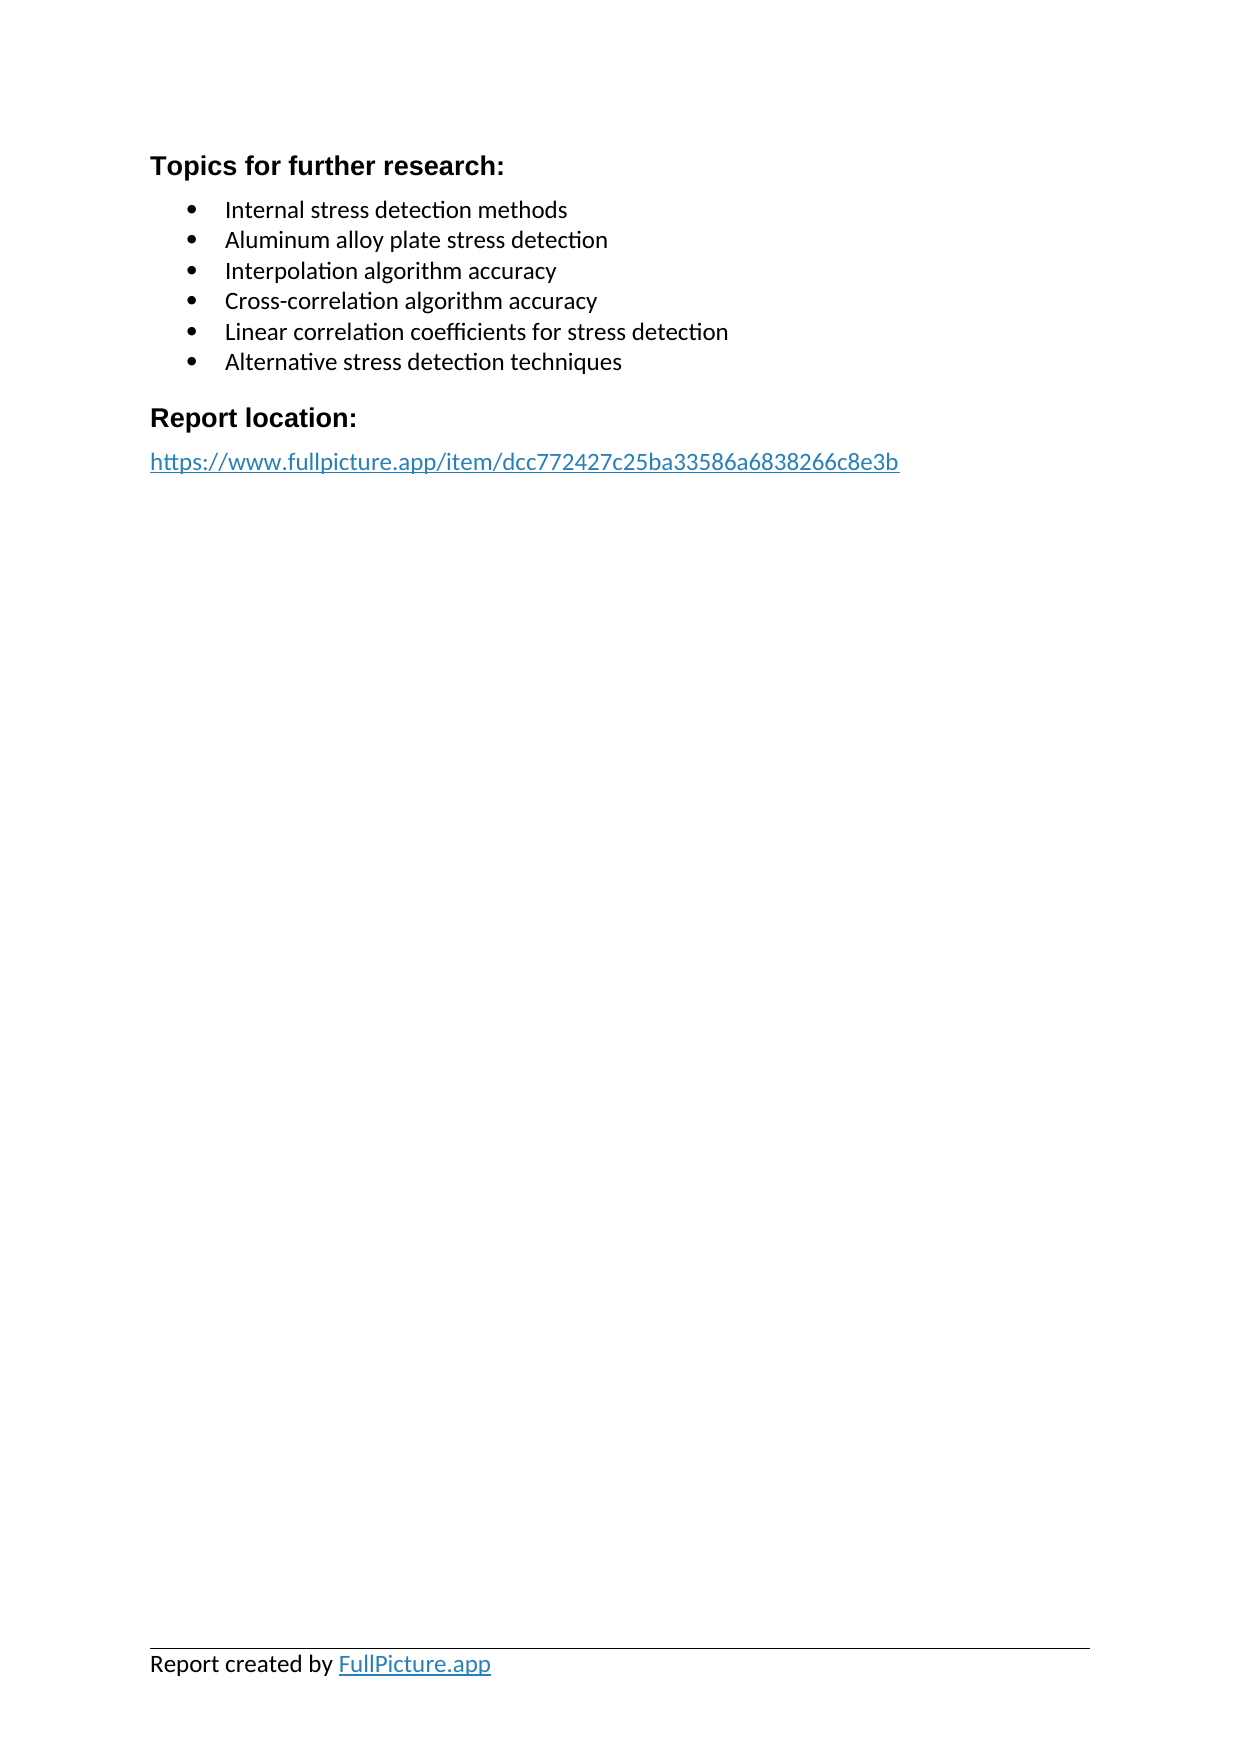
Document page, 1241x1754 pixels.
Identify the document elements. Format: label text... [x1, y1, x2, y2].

subtitle Report location: [150, 402, 1090, 433]
list Aluminum alloy plate stress detection [187, 224, 1090, 255]
list Interpolation algorithm accuracy [187, 255, 1090, 285]
text https://www.fullpicture.app/item/dcc772427c25ba33586a6838266c8e3b [150, 446, 1090, 476]
subtitle Topics for further research: [150, 150, 1090, 181]
list Internal stress detection methods [187, 194, 1090, 224]
list Alternative stress detection techniques [187, 346, 1090, 377]
list Cross-correlation algorithm accuracy [187, 285, 1090, 316]
list Linear correlation coefficients for stress detection [187, 316, 1090, 346]
